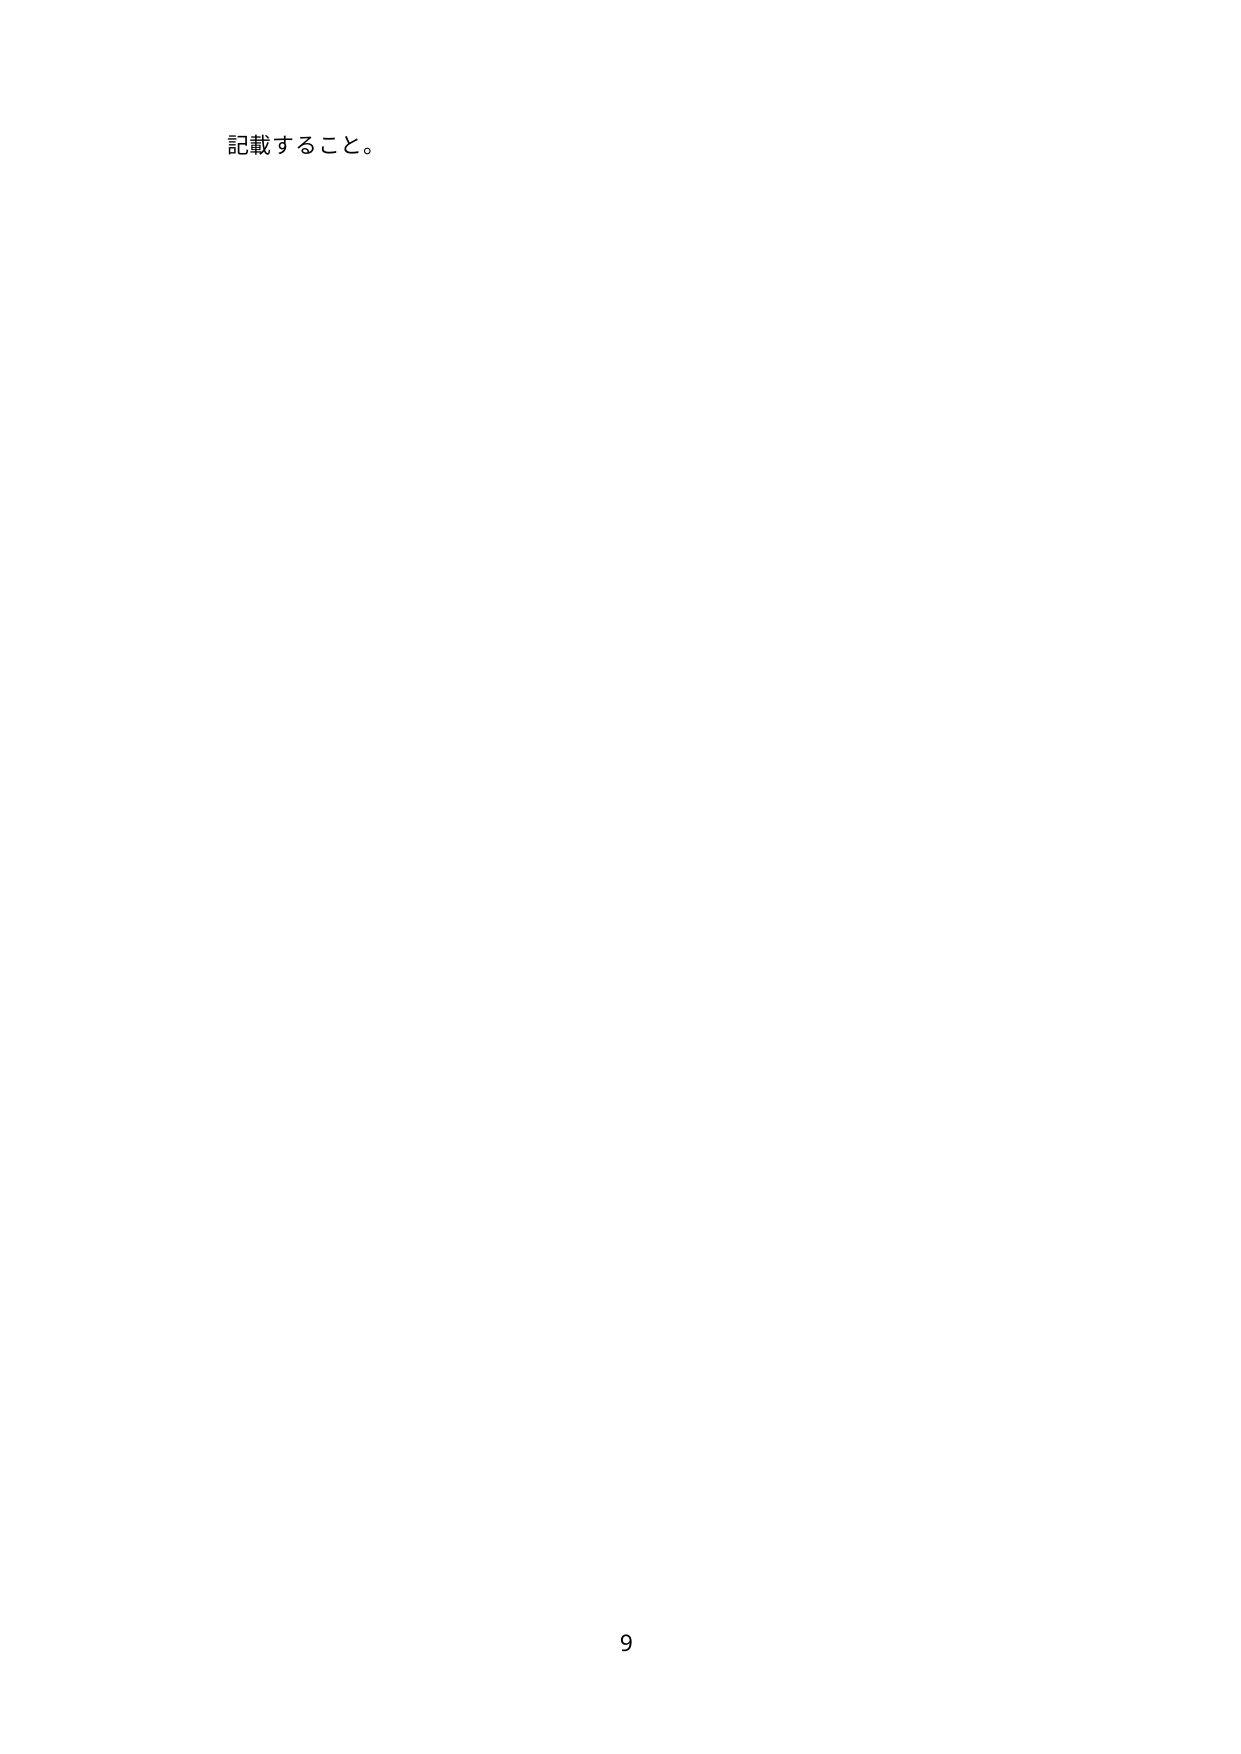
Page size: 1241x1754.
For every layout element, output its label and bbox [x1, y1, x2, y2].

text [136, 125, 1116, 163]
